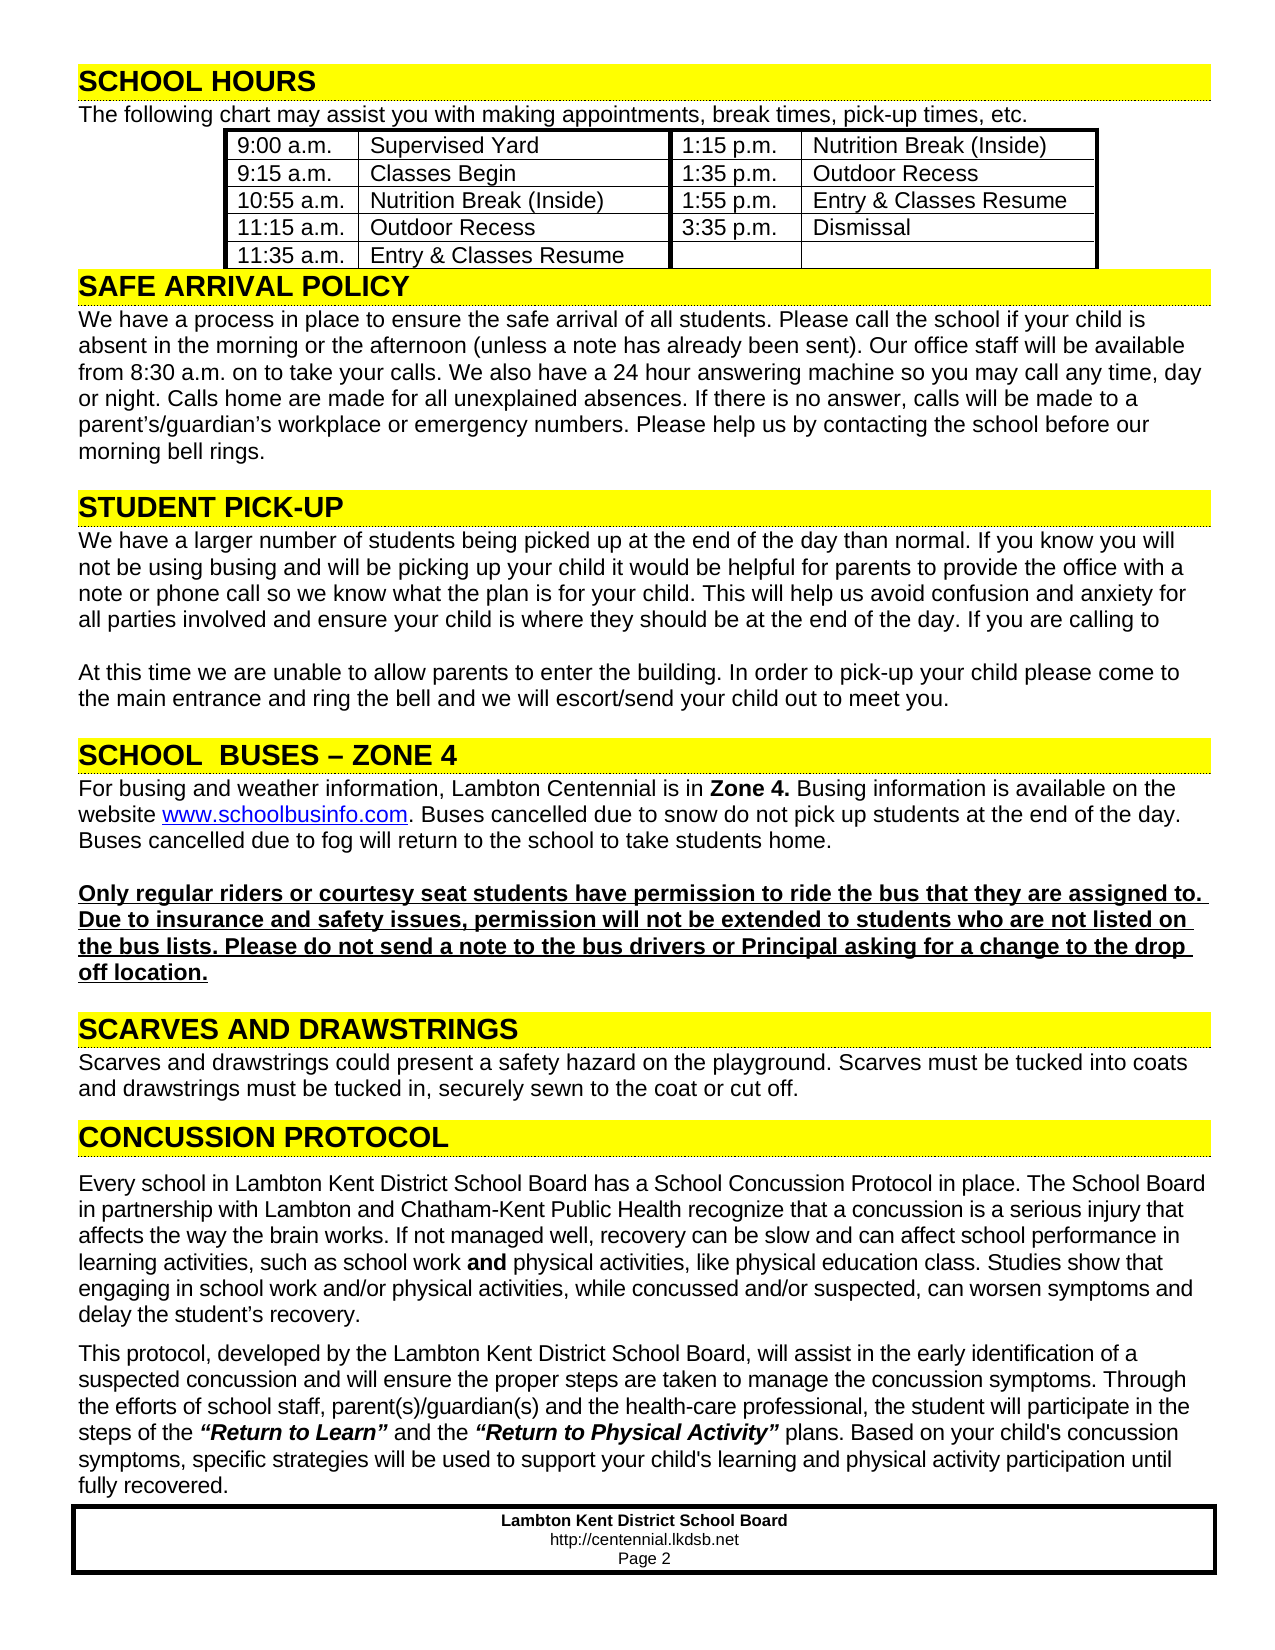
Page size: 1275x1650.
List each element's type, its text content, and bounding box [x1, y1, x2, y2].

table_cell SAFE ARRIVAL POLICY We have a process in place to ensure the safe arrival of all students. Please call the school if your child is absent in the morning or the afternoon (unless a note has already been sent). Our office staff will be available from 8:30 a.m. on to take your calls. We also have a 24 hour answering machine so you may call any time, day or night. Calls home are made for all unexplained absences. If there is no answer, calls will be made to a parent’s/guardian’s workplace or emergency numbers. Please help us by contacting the school before our morning bell rings. STUDENT PICK-UP We have a larger number of students being picked up at the end of the day than normal. If you know you will not be using busing and will be picking up your child it would be helpful for parents to provide the office with a note or phone call so we know what the plan is for your child. This will help us avoid confusion and anxiety for all parties involved and ensure your child is where they should be at the end of the day. If you are calling to At this time we are unable to allow parents to enter the building. In order to pick-up your child please come to the main entrance and ring the bell and we will escort/send your child out to meet you. SCHOOL BUSES – ZONE 4 For busing and weather information, Lambton Centennial is in Zone 4. Busing information is available on the website www.schoolbusinfo.com. Buses cancelled due to snow do not pick up students at the end of the day. Buses cancelled due to fog will return to the school to take students home. Only regular riders or courtesy seat students have permission to ride the bus that they are assigned to. Due to insurance and safety issues, permission will not be extended to students who are not listed on the bus lists. Please do not send a note to the bus drivers or Principal asking for a change to the drop off location. [78, 306, 1211, 490]
subtitle CONCUSSION PROTOCOL [78, 1120, 1211, 1157]
subtitle SCARVES AND DRAWSTRINGS [78, 1012, 1211, 1048]
table_header The following chart may assist you with making appointments, break times, pick-up times, etc. [78, 101, 1211, 269]
subtitle SCHOOL HOURS [78, 64, 1211, 101]
text This protocol, developed by the Lambton Kent District School Board, will assist in the early identification of a suspected concussion and will ensure the proper steps are taken to manage the concussion symptoms. Through the efforts of school staff, parent(s)/guardian(s) and the health-care professional, the student will participate in the steps of the “Return to Learn” and the “Return to Physical Activity” plans. Based on your child's concussion symptoms, specific strategies will be used to support your child's learning and physical activity participation until fully recovered. [78, 1340, 1211, 1498]
text Every school in Lambton Kent District School Board has a School Concussion Protocol in place. The School Board in partnership with Lambton and Chatham-Kent Public Health recognize that a concussion is a serious injury that affects the way the brain works. If not managed well, recovery can be slow and can affect school performance in learning activities, such as school work and physical activities, like physical education class. Studies show that engaging in school work and/or physical activities, while concussed and/or suspected, can worsen symptoms and delay the student’s recovery. [78, 1169, 1211, 1328]
text Scarves and drawstrings could present a safety hazard on the playground. Scarves must be tucked into coats and drawstrings must be tucked in, securely sewn to the coat or cut off. [78, 1048, 1211, 1101]
table_cell SAFE ARRIVAL POLICY We have a process in place to ensure the safe arrival of all students. Please call the school if your child is absent in the morning or the afternoon (unless a note has already been sent). Our office staff will be available from 8:30 a.m. on to take your calls. We also have a 24 hour answering machine so you may call any time, day or night. Calls home are made for all unexplained absences. If there is no answer, calls will be made to a parent’s/guardian’s workplace or emergency numbers. Please help us by contacting the school before our morning bell rings. STUDENT PICK-UP We have a larger number of students being picked up at the end of the day than normal. If you know you will not be using busing and will be picking up your child it would be helpful for parents to provide the office with a note or phone call so we know what the plan is for your child. This will help us avoid confusion and anxiety for all parties involved and ensure your child is where they should be at the end of the day. If you are calling to At this time we are unable to allow parents to enter the building. In order to pick-up your child please come to the main entrance and ring the bell and we will escort/send your child out to meet you. SCHOOL BUSES – ZONE 4 For busing and weather information, Lambton Centennial is in Zone 4. Busing information is available on the website www.schoolbusinfo.com. Buses cancelled due to snow do not pick up students at the end of the day. Buses cancelled due to fog will return to the school to take students home. Only regular riders or courtesy seat students have permission to ride the bus that they are assigned to. Due to insurance and safety issues, permission will not be extended to students who are not listed on the bus lists. Please do not send a note to the bus drivers or Principal asking for a change to the drop off location. [78, 527, 1211, 738]
table_cell SAFE ARRIVAL POLICY We have a process in place to ensure the safe arrival of all students. Please call the school if your child is absent in the morning or the afternoon (unless a note has already been sent). Our office staff will be available from 8:30 a.m. on to take your calls. We also have a 24 hour answering machine so you may call any time, day or night. Calls home are made for all unexplained absences. If there is no answer, calls will be made to a parent’s/guardian’s workplace or emergency numbers. Please help us by contacting the school before our morning bell rings. STUDENT PICK-UP We have a larger number of students being picked up at the end of the day than normal. If you know you will not be using busing and will be picking up your child it would be helpful for parents to provide the office with a note or phone call so we know what the plan is for your child. This will help us avoid confusion and anxiety for all parties involved and ensure your child is where they should be at the end of the day. If you are calling to At this time we are unable to allow parents to enter the building. In order to pick-up your child please come to the main entrance and ring the bell and we will escort/send your child out to meet you. SCHOOL BUSES – ZONE 4 For busing and weather information, Lambton Centennial is in Zone 4. Busing information is available on the website www.schoolbusinfo.com. Buses cancelled due to snow do not pick up students at the end of the day. Buses cancelled due to fog will return to the school to take students home. Only regular riders or courtesy seat students have permission to ride the bus that they are assigned to. Due to insurance and safety issues, permission will not be extended to students who are not listed on the bus lists. Please do not send a note to the bus drivers or Principal asking for a change to the drop off location. [78, 774, 1211, 1012]
